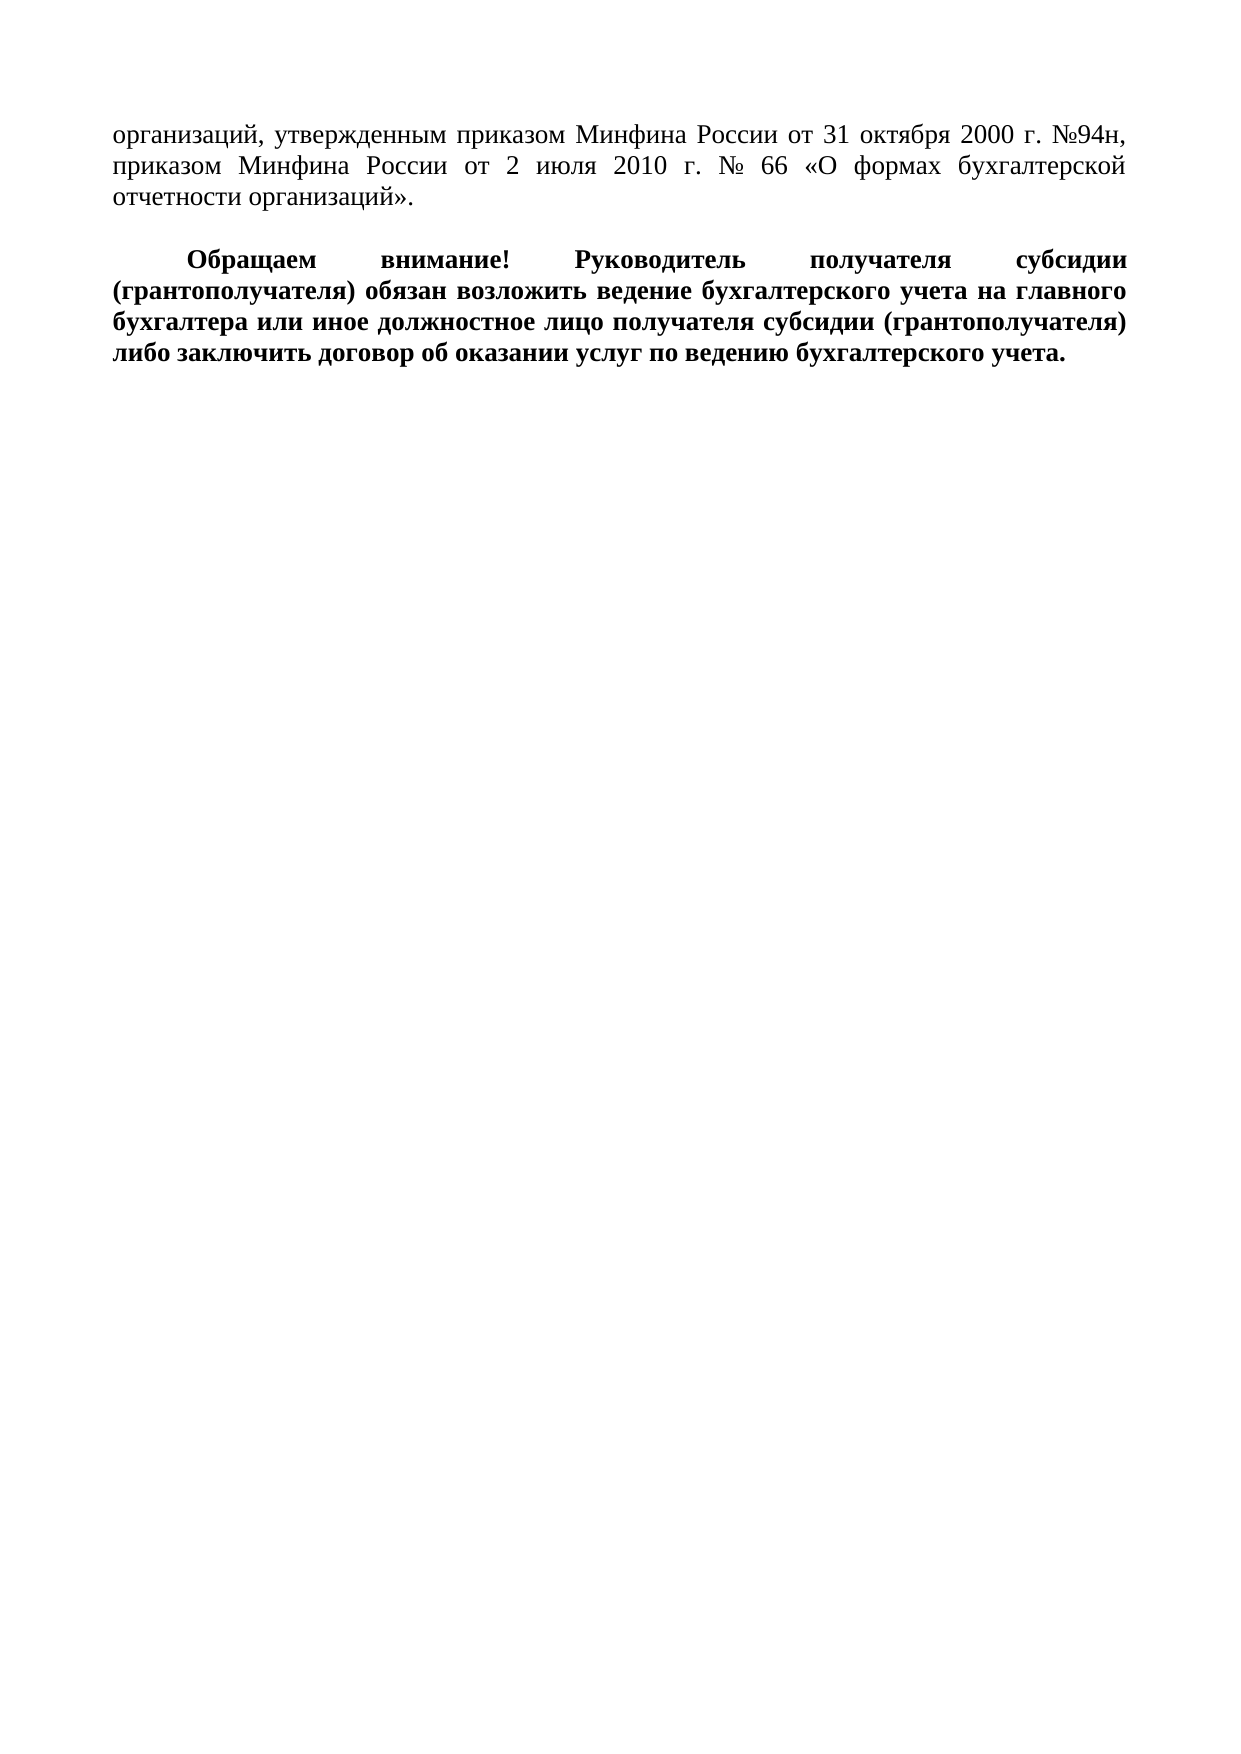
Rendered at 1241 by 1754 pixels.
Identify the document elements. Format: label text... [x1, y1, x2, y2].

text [112, 118, 1128, 212]
text Обращаем внимание! Руководитель получателя субсидии (грантополучателя) обязан возложить ведение бухгалтерского учета на главного бухгалтера или иное должностное лицо получателя субсидии (грантополучателя) либо заключить договор об оказании услуг по ведению бухгалтерского учета. [112, 243, 1128, 367]
